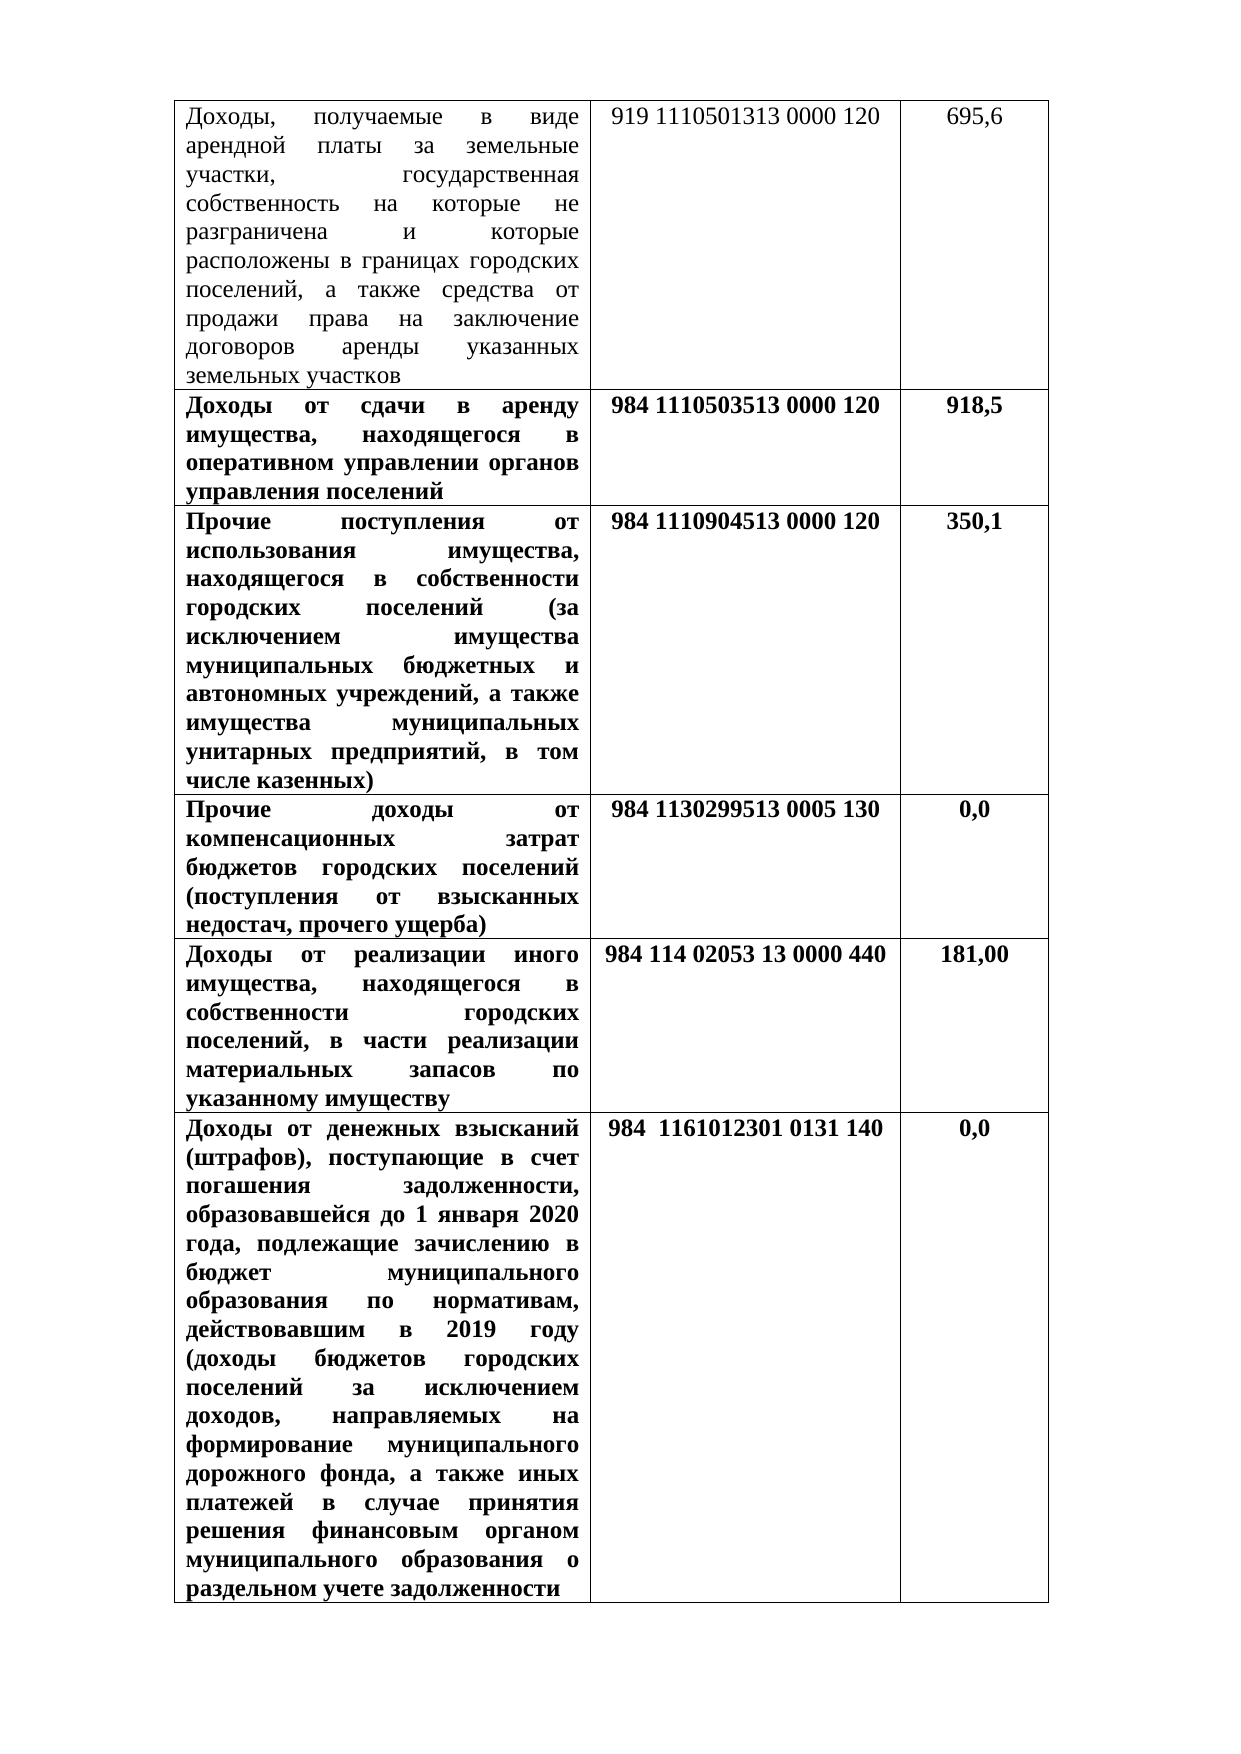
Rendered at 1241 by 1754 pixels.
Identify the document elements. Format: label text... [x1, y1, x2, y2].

table_cell 984 1110503513 0000 120 [591, 390, 900, 505]
table_cell 0,0 [901, 795, 1048, 938]
table_cell 181,00 [901, 939, 1048, 1112]
table_cell Доходы, получаемые в виде арендной платы за земельные участки, государственная собственность на которые не разграничена и которые расположены в границах городских поселений, а также средства от продажи права на заключение договоров аренды указанных земельных участков [175, 101, 590, 389]
table_cell Доходы от реализации иного имущества, находящегося в собственности городских поселений, в части реализации материальных запасов по указанному имуществу [175, 939, 590, 1112]
table_cell Доходы от сдачи в аренду имущества, находящегося в оперативном управлении органов управления поселений [175, 390, 590, 505]
table_cell 919 1110501313 0000 120 [591, 101, 900, 389]
table_cell 984 1110904513 0000 120 [591, 506, 900, 793]
table_cell Прочие доходы от компенсационных затрат бюджетов городских поселений (поступления от взысканных недостач, прочего ущерба) [175, 795, 590, 938]
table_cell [175, 1113, 590, 1602]
table_cell 695,6 [901, 101, 1048, 389]
table_cell 0,0 [901, 1113, 1048, 1602]
table_cell Прочие поступления от использования имущества, находящегося в собственности городских поселений (за исключением имущества муниципальных бюджетных и автономных учреждений, а также имущества муниципальных унитарных предприятий, в том числе казенных) [175, 506, 590, 793]
table_cell 918,5 [901, 390, 1048, 505]
table_cell 350,1 [901, 506, 1048, 793]
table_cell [591, 1113, 900, 1602]
table_cell 984 114 02053 13 0000 440 [591, 939, 900, 1112]
table_cell 984 1130299513 0005 130 [591, 795, 900, 938]
